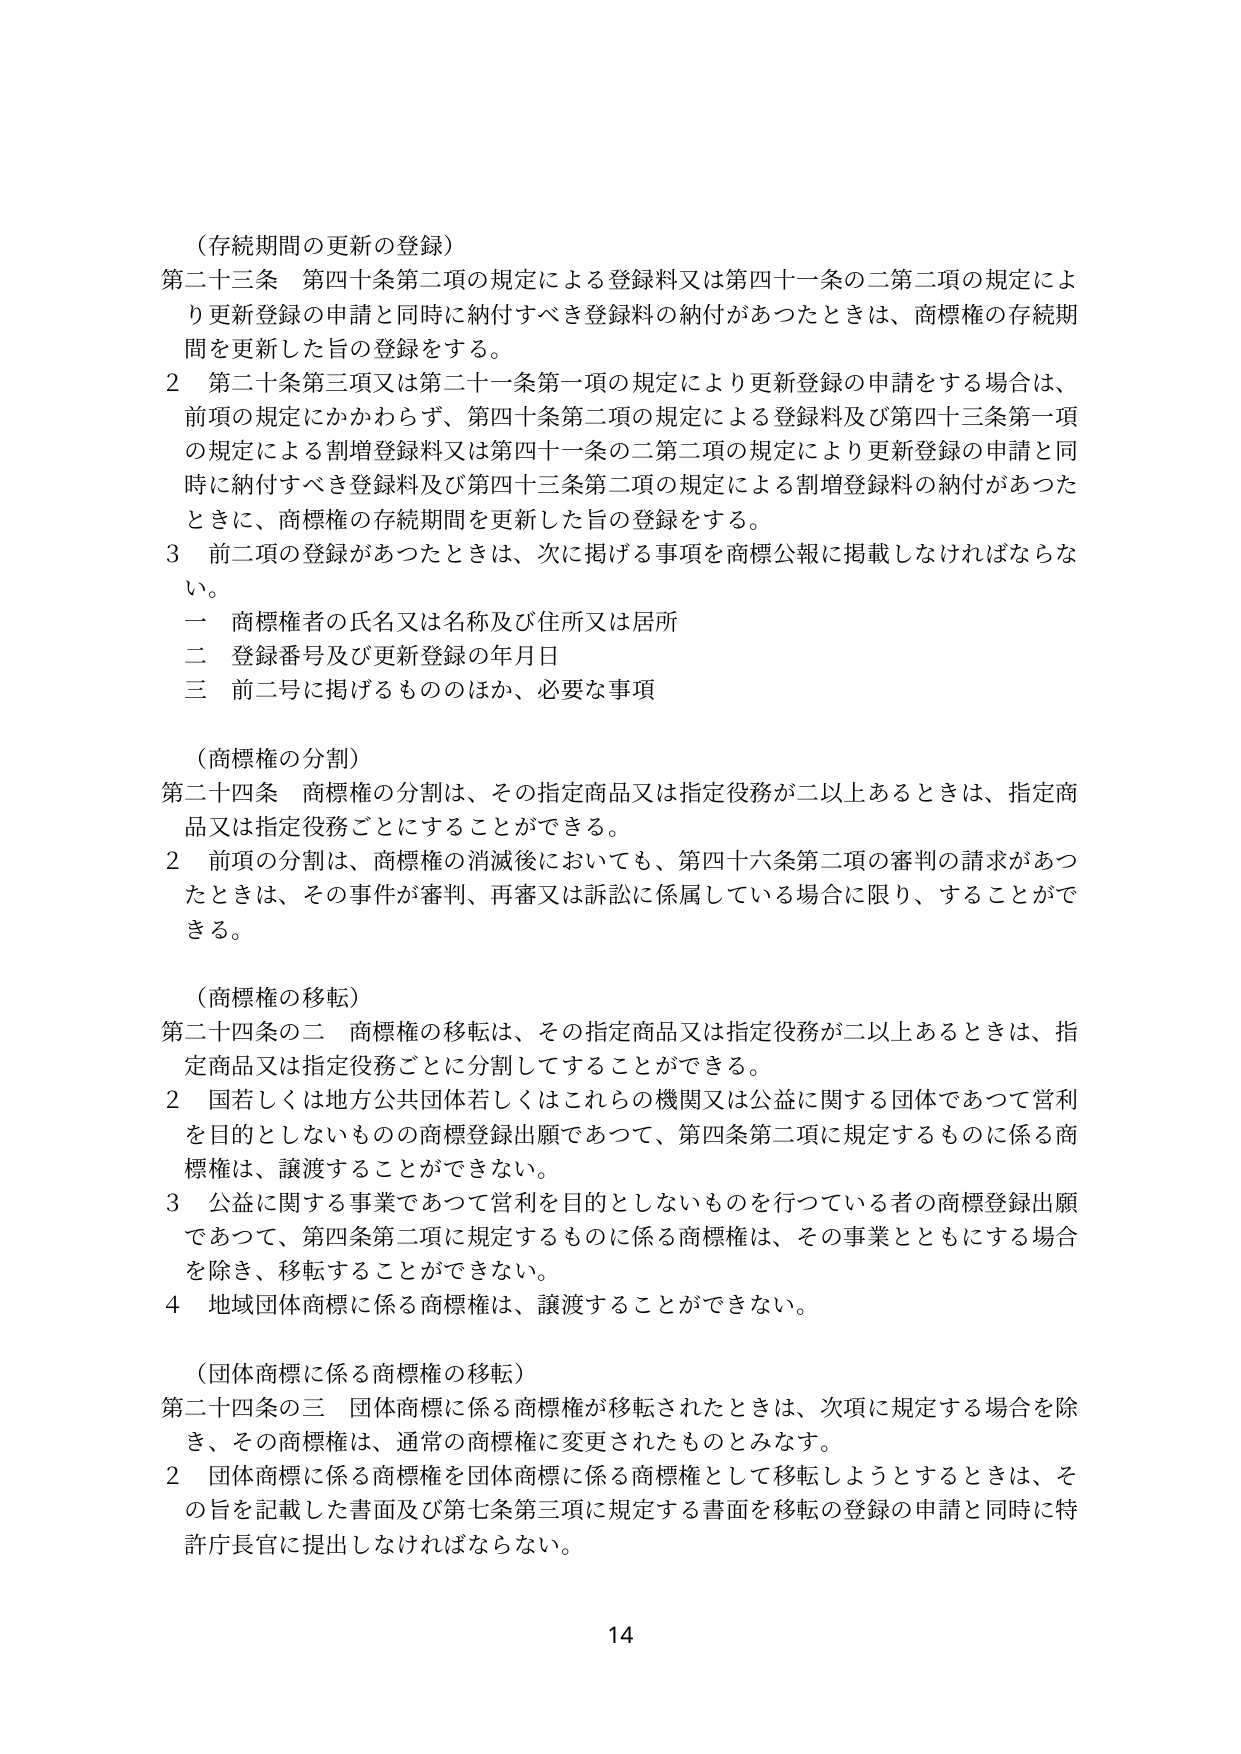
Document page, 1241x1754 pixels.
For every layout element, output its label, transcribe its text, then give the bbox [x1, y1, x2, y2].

text 第二十三条 第四十条第二項の規定による登録料又は第四十一条の二第二項の規定により更新登録の申請と同時に納付すべき登録料の納付があつたときは、商標権の存続期間を更新した旨の登録をする。 [161, 262, 1079, 364]
text ２ 第二十条第三項又は第二十一条第一項の規定により更新登録の申請をする場合は、前項の規定にかかわらず、第四十条第二項の規定による登録料及び第四十三条第一項の規定による割増登録料又は第四十一条の二第二項の規定により更新登録の申請と同時に納付すべき登録料及び第四十三条第二項の規定による割増登録料の納付があつたときに、商標権の存続期間を更新した旨の登録をする。 [161, 364, 1079, 535]
text 一 商標権者の氏名又は名称及び住所又は居所 [184, 604, 1079, 638]
text （存続期間の更新の登録） [184, 228, 1079, 262]
text ４ 地域団体商標に係る商標権は、譲渡することができない。 [161, 1287, 1079, 1321]
text 第二十四条の二 商標権の移転は、その指定商品又は指定役務が二以上あるときは、指定商品又は指定役務ごとに分割してすることができる。 [161, 1014, 1079, 1082]
text 二 登録番号及び更新登録の年月日 [184, 638, 1079, 672]
text 第二十四条の三 団体商標に係る商標権が移転されたときは、次項に規定する場合を除き、その商標権は、通常の商標権に変更されたものとみなす。 [161, 1389, 1079, 1458]
text （商標権の分割） [184, 740, 1079, 774]
text （団体商標に係る商標権の移転） [184, 1355, 1079, 1389]
text ３ 公益に関する事業であつて営利を目的としないものを行つている者の商標登録出願であつて、第四条第二項に規定するものに係る商標権は、その事業とともにする場合を除き、移転することができない。 [161, 1184, 1079, 1287]
text ２ 前項の分割は、商標権の消滅後においても、第四十六条第二項の審判の請求があつたときは、その事件が審判、再審又は訴訟に係属している場合に限り、することができる。 [161, 843, 1079, 945]
text ２ 団体商標に係る商標権を団体商標に係る商標権として移転しようとするときは、その旨を記載した書面及び第七条第三項に規定する書面を移転の登録の申請と同時に特許庁長官に提出しなければならない。 [161, 1458, 1079, 1560]
text ３ 前二項の登録があつたときは、次に掲げる事項を商標公報に掲載しなければならない。 [161, 535, 1079, 604]
text 第二十四条 商標権の分割は、その指定商品又は指定役務が二以上あるときは、指定商品又は指定役務ごとにすることができる。 [161, 774, 1079, 843]
text （商標権の移転） [184, 979, 1079, 1014]
text 三 前二号に掲げるもののほか、必要な事項 [184, 672, 1079, 706]
text ２ 国若しくは地方公共団体若しくはこれらの機関又は公益に関する団体であつて営利を目的としないものの商標登録出願であつて、第四条第二項に規定するものに係る商標権は、譲渡することができない。 [161, 1082, 1079, 1184]
